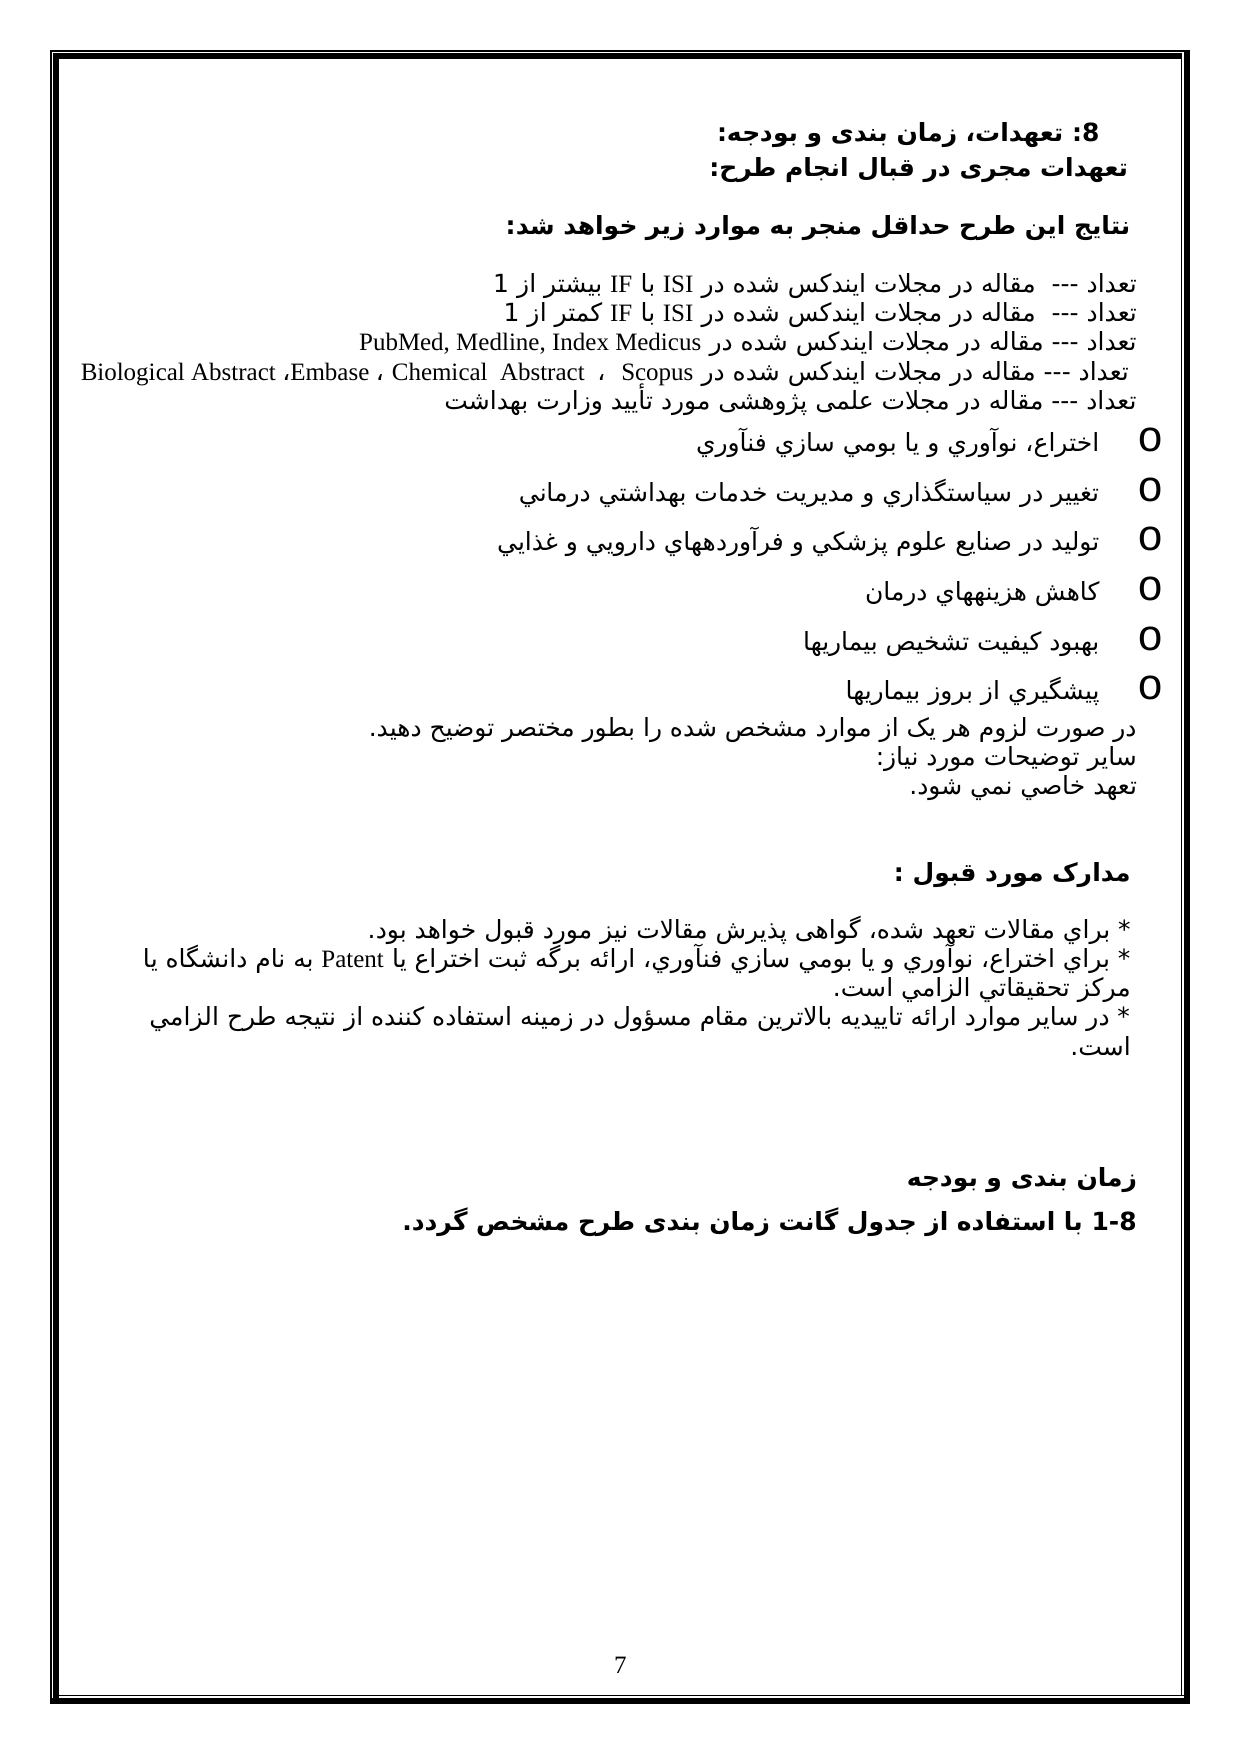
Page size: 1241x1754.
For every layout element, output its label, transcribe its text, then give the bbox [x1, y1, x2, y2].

list تغيير در سياستگذاري و مديريت خدمات بهداشتي درماني [216, 465, 1137, 514]
text نتايج اين طرح حداقل منجر به موارد زير خواهد شد: [103, 211, 1131, 240]
text تعداد --- مقاله در مجلات ايندكس شده در PubMed, Medline, Index Medicus [216, 327, 1137, 357]
text تعداد --- مقاله در مجلات علمی پژوهشی مورد تأیید وزارت بهداشت [216, 386, 1137, 415]
text تعداد --- مقاله در مجلات ايندكس شده در Biological Abstract ،Embase ، Chemical Abstract ، Scopus [74, 357, 1137, 386]
list توليد در صنايع علوم پزشكي و فرآوردههاي دارويي و غذايي [216, 514, 1137, 564]
text * در ساير موارد ارائه تاييديه بالاترين مقام مسؤول در زمينه استفاده كننده از نتيجه طرح الزامي است. [103, 1002, 1131, 1061]
list كاهش هزينههاي درمان [216, 564, 1137, 613]
text * براي مقالات تعهد شده،‌ گواهی پذیرش مقالات نيز مورد قبول خواهد بود. [103, 915, 1131, 944]
text تعداد --- مقاله در مجلات ايندكس شده در ISI با IF كمتر از 1 [216, 298, 1137, 327]
text * براي اختراع، نوآوري و يا بومي سازي فنآوري، ارائه برگه ثبت اختراع يا Patent به نام دانشگاه يا مركز تحقيقاتي الزامي است. [103, 944, 1131, 1002]
list بهبود كيفيت تشخيص بيماريها [216, 613, 1137, 663]
list پيشگيري از بروز بيماريها [216, 663, 1137, 713]
text تعهدات مجری در قبال انجام طرح: [103, 153, 1137, 182]
text تعهد خاصي نمي شود. [216, 771, 1137, 800]
text تعداد --- مقاله در مجلات ايندكس شده در ISI با IF بيشتر از 1 [216, 269, 1137, 298]
text 8: تعهدات، زمان بندی و بودجه: [103, 118, 1099, 147]
text در صورت لزوم هر یک از موارد مشخص شده را بطور مختصر توضیح دهید. [216, 713, 1137, 742]
text زمان بندی و بودجه 1-8 با استفاده از جدول گانت زمان بندی طرح مشخص گردد. [103, 1163, 1137, 1236]
text مدارک مورد قبول : [103, 858, 1131, 887]
text ساير توضيحات مورد نياز: [216, 742, 1137, 771]
list اختراع، نوآوري و يا بومي سازي فنآوري [216, 415, 1137, 465]
